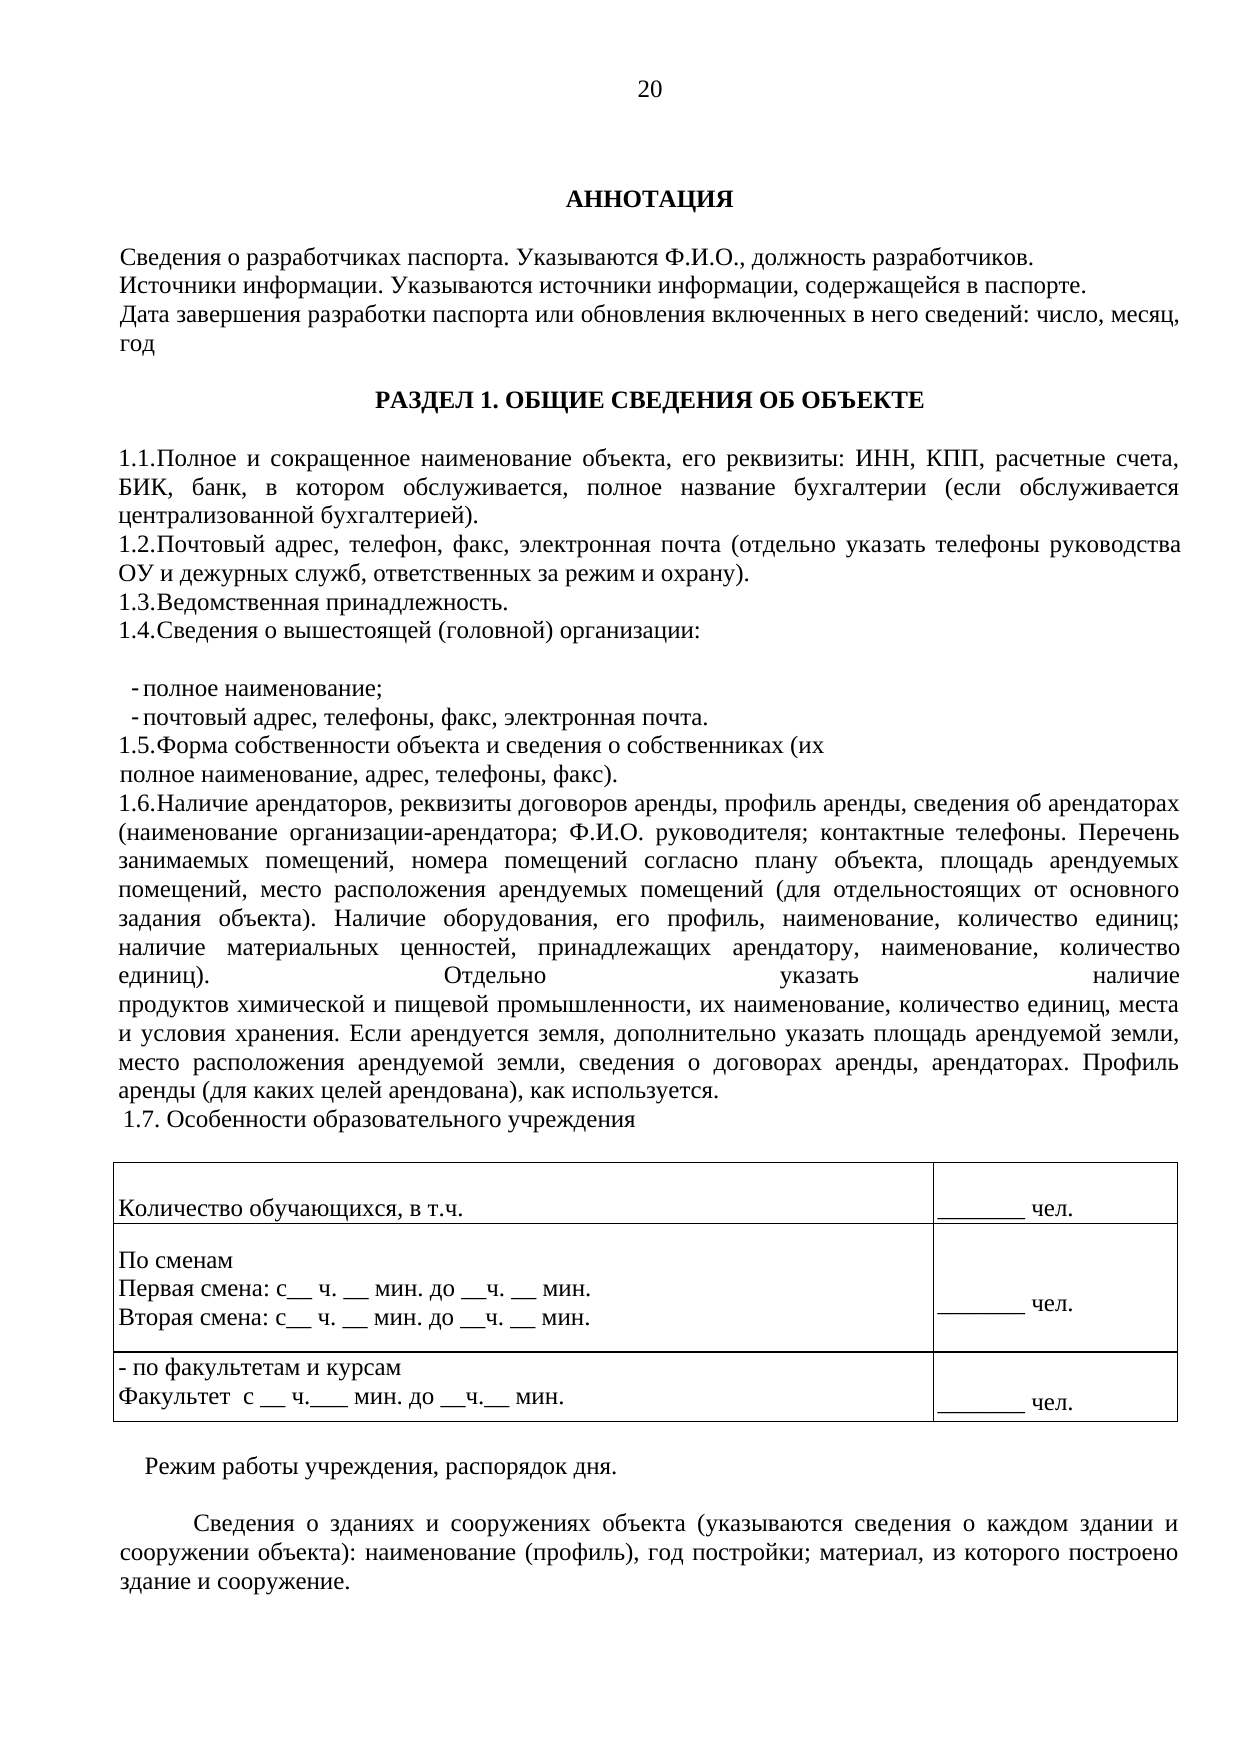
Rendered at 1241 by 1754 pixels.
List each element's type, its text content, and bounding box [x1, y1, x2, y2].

table_header _______ чел. [934, 1163, 1177, 1223]
table_header Количество обучающихся, в т.ч. [114, 1163, 933, 1223]
text Сведения о разработчиках паспорта. Указываются Ф.И.О., должность разработчиков. [119, 242, 1181, 270]
list Сведения о вышестоящей (головной) организации: [118, 615, 1181, 644]
text Режим работы учреждения, распорядок дня. [144, 1451, 1181, 1480]
list почтовый адрес, телефоны, факс, электронная почта. [131, 702, 1181, 731]
table_cell _______ чел. [934, 1224, 1177, 1351]
list Полное и сокращенное наименование объекта, его реквизиты: ИНН, КПП, расчетные счета, БИК, банк, в котором обслуживается, полное название бухгалтерии (если обслуживается централизованной бухгалтерией). [118, 443, 1180, 529]
text АННОТАЦИЯ [118, 184, 1181, 213]
text Сведения о зданиях и сооружениях объекта (указываются сведения о каждом здании и сооружении объекта): наименование (профиль), год постройки; материал, из которого построено здание и сооружение. [119, 1508, 1179, 1595]
text РАЗДЕЛ 1. ОБЩИЕ СВЕДЕНИЯ ОБ ОБЪЕКТЕ [118, 385, 1181, 414]
text полное наименование, адрес, телефоны, факс). [119, 759, 1181, 788]
table_cell По сменам Первая смена: с__ ч. __ мин. до __ч. __ мин. Вторая смена: с__ ч. __ мин. до __ч. __ мин. [114, 1224, 933, 1351]
list Почтовый адрес, телефон, факс, электронная почта (отдельно указать телефоны руководства ОУ и дежурных служб, ответственных за режим и охрану). [118, 529, 1181, 587]
text 1.5. Форма собственности объекта и сведения о собственниках (их [118, 731, 1181, 759]
text 1.7. Особенности образовательного учреждения [123, 1104, 1181, 1133]
list полное наименование; [131, 673, 1181, 702]
table_cell - по факультетам и курсам Факультет с __ ч.___ мин. до __ч.__ мин. [114, 1353, 933, 1421]
text Источники информации. Указываются источники информации, содержащейся в паспорте. [119, 270, 1181, 299]
list Ведомственная принадлежность. [118, 587, 1181, 615]
text Дата завершения разработки паспорта или обновления включенных в него сведений: число, месяц, год [119, 299, 1181, 357]
table_cell _______ чел. [934, 1353, 1177, 1421]
text 1.6. Наличие арендаторов, реквизиты договоров аренды, профиль аренды, сведения об арендаторах (наименование организации-арендатора; Ф.И.О. руководителя; контактные телефоны. Перечень занимаемых помещений, номера помещений согласно плану объекта, площадь арендуемых помещений, место расположения арендуемых помещений (для отдельностоящих от основного задания объекта). Наличие оборудования, его профиль, наименование, количество единиц; наличие материальных ценностей, принадлежащих арендатору, наименование, количество единиц). Отдельно указать наличие продуктов химической и пищевой промышленности, их наименование, количество единиц, места и условия хранения. Если арендуется земля, дополнительно указать площадь арендуемой земли, место расположения арендуемой земли, сведения о договорах аренды, арендаторах. Профиль аренды (для каких целей арендована), как используется. [118, 788, 1180, 1104]
